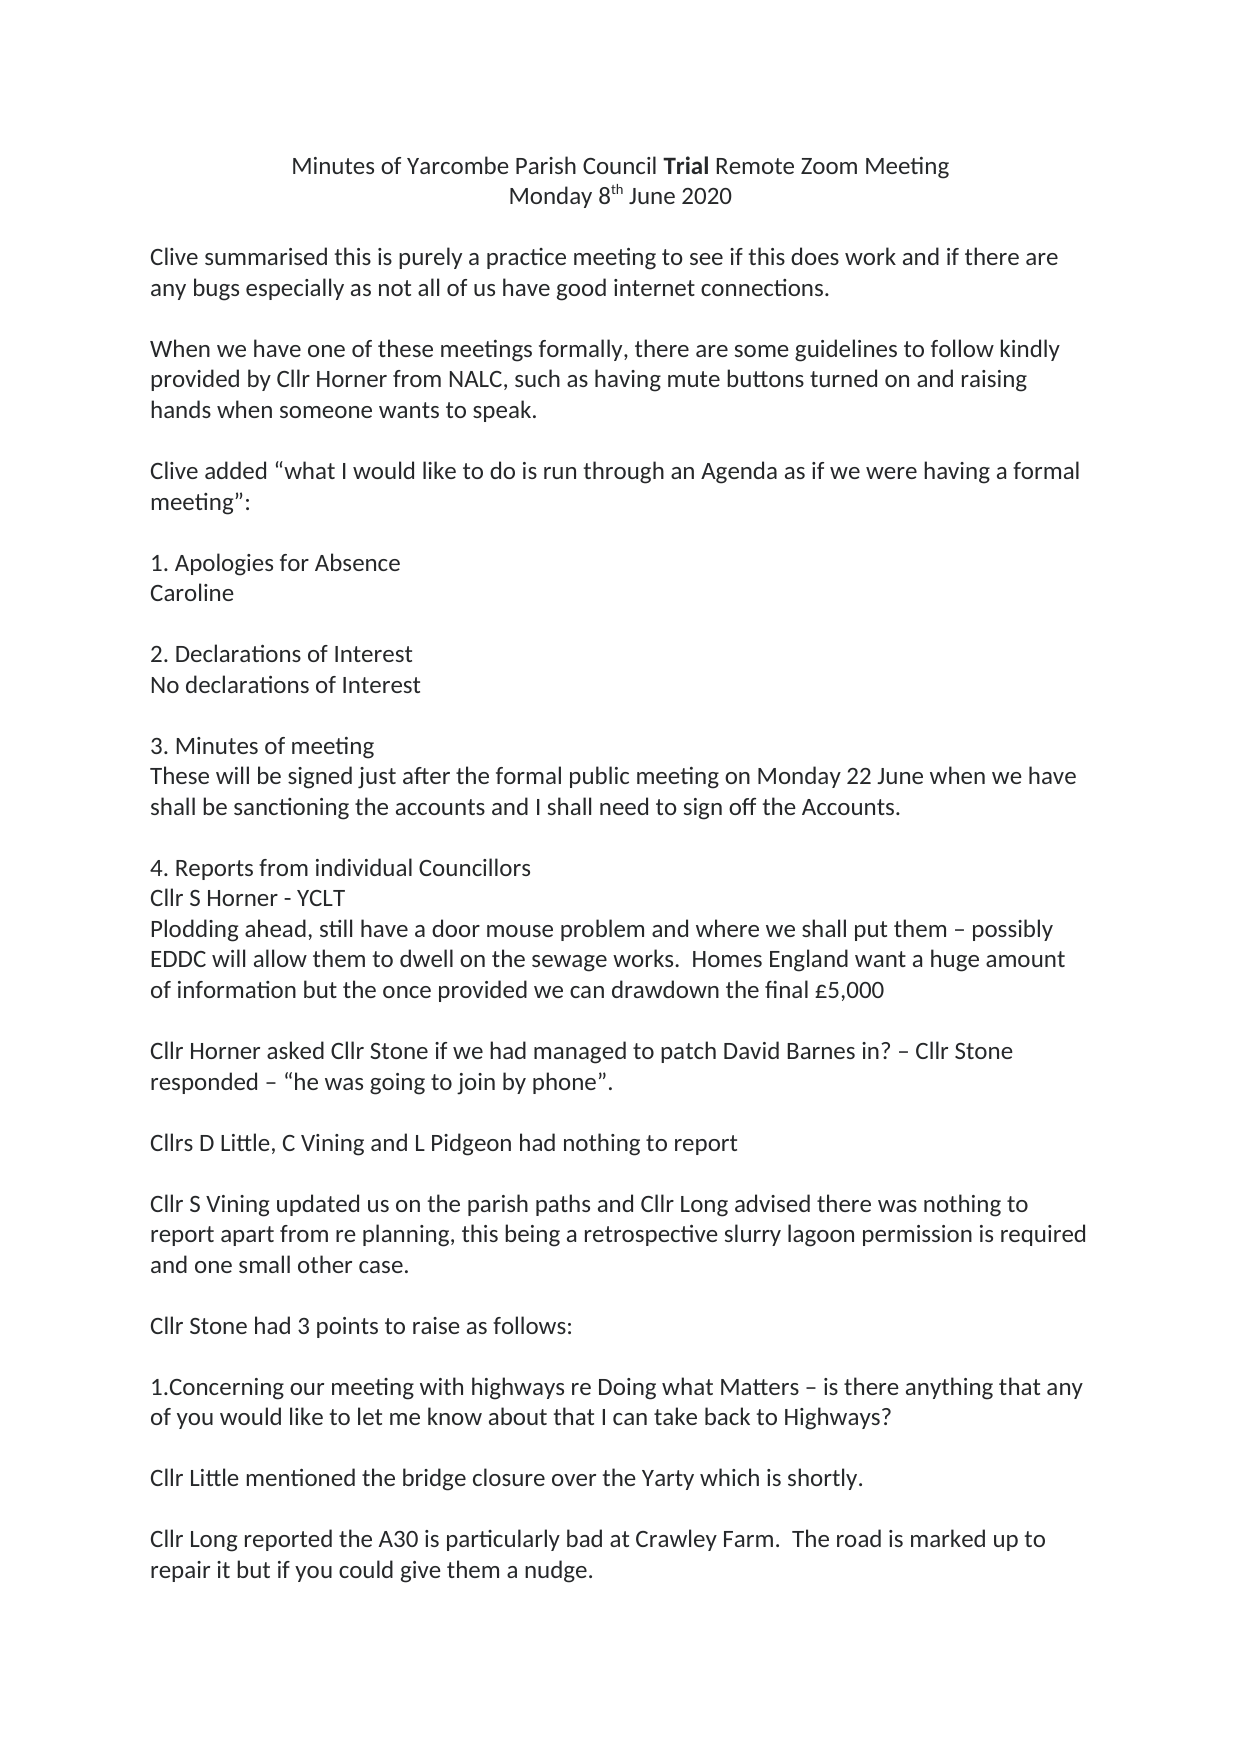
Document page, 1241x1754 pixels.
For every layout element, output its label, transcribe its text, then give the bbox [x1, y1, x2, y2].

text Plodding ahead, still have a door mouse problem and where we shall put them – possibly EDDC will allow them to dwell on the sewage works. Homes England want a huge amount of information but the once provided we can drawdown the final £5,000 [150, 913, 1090, 1004]
text 1. Apologies for Absence [150, 547, 1090, 577]
text 4. Reports from individual Councillors [150, 852, 1090, 882]
text Cllr S Horner - YCLT [150, 882, 1090, 913]
text Minutes of Yarcombe Parish Council Trial Remote Zoom Meeting [150, 150, 1090, 181]
text Clive summarised this is purely a practice meeting to see if this does work and if there are any bugs especially as not all of us have good internet connections. [150, 242, 1090, 303]
text When we have one of these meetings formally, there are some guidelines to follow kindly provided by Cllr Horner from NALC, such as having mute buttons turned on and raising hands when someone wants to speak. [150, 333, 1090, 425]
text No declarations of Interest [150, 669, 1090, 699]
text Cllrs D Little, C Vining and L Pidgeon had nothing to report [150, 1127, 1090, 1157]
text 3. Minutes of meeting [150, 730, 1090, 760]
text Clive added “what I would like to do is run through an Agenda as if we were having a formal meeting”: [150, 455, 1090, 516]
text Cllr Stone had 3 points to raise as follows: [150, 1310, 1090, 1340]
text Cllr S Vining updated us on the parish paths and Cllr Long advised there was nothing to report apart from re planning, this being a retrospective slurry lagoon permission is required and one small other case. [150, 1188, 1090, 1279]
text Cllr Long reported the A30 is particularly bad at Crawley Farm. The road is marked up to repair it but if you could give them a nudge. [150, 1523, 1090, 1584]
text Monday 8th June 2020 [150, 181, 1090, 211]
text 1.Concerning our meeting with highways re Doing what Matters – is there anything that any of you would like to let me know about that I can take back to Highways? [150, 1371, 1090, 1432]
text Cllr Little mentioned the bridge closure over the Yarty which is shortly. [150, 1462, 1090, 1493]
text Caroline [150, 577, 1090, 608]
text 2. Declarations of Interest [150, 638, 1090, 669]
text Cllr Horner asked Cllr Stone if we had managed to patch David Barnes in? – Cllr Stone responded – “he was going to join by phone”. [150, 1035, 1090, 1096]
text These will be signed just after the formal public meeting on Monday 22 June when we have shall be sanctioning the accounts and I shall need to sign off the Accounts. [150, 760, 1090, 821]
